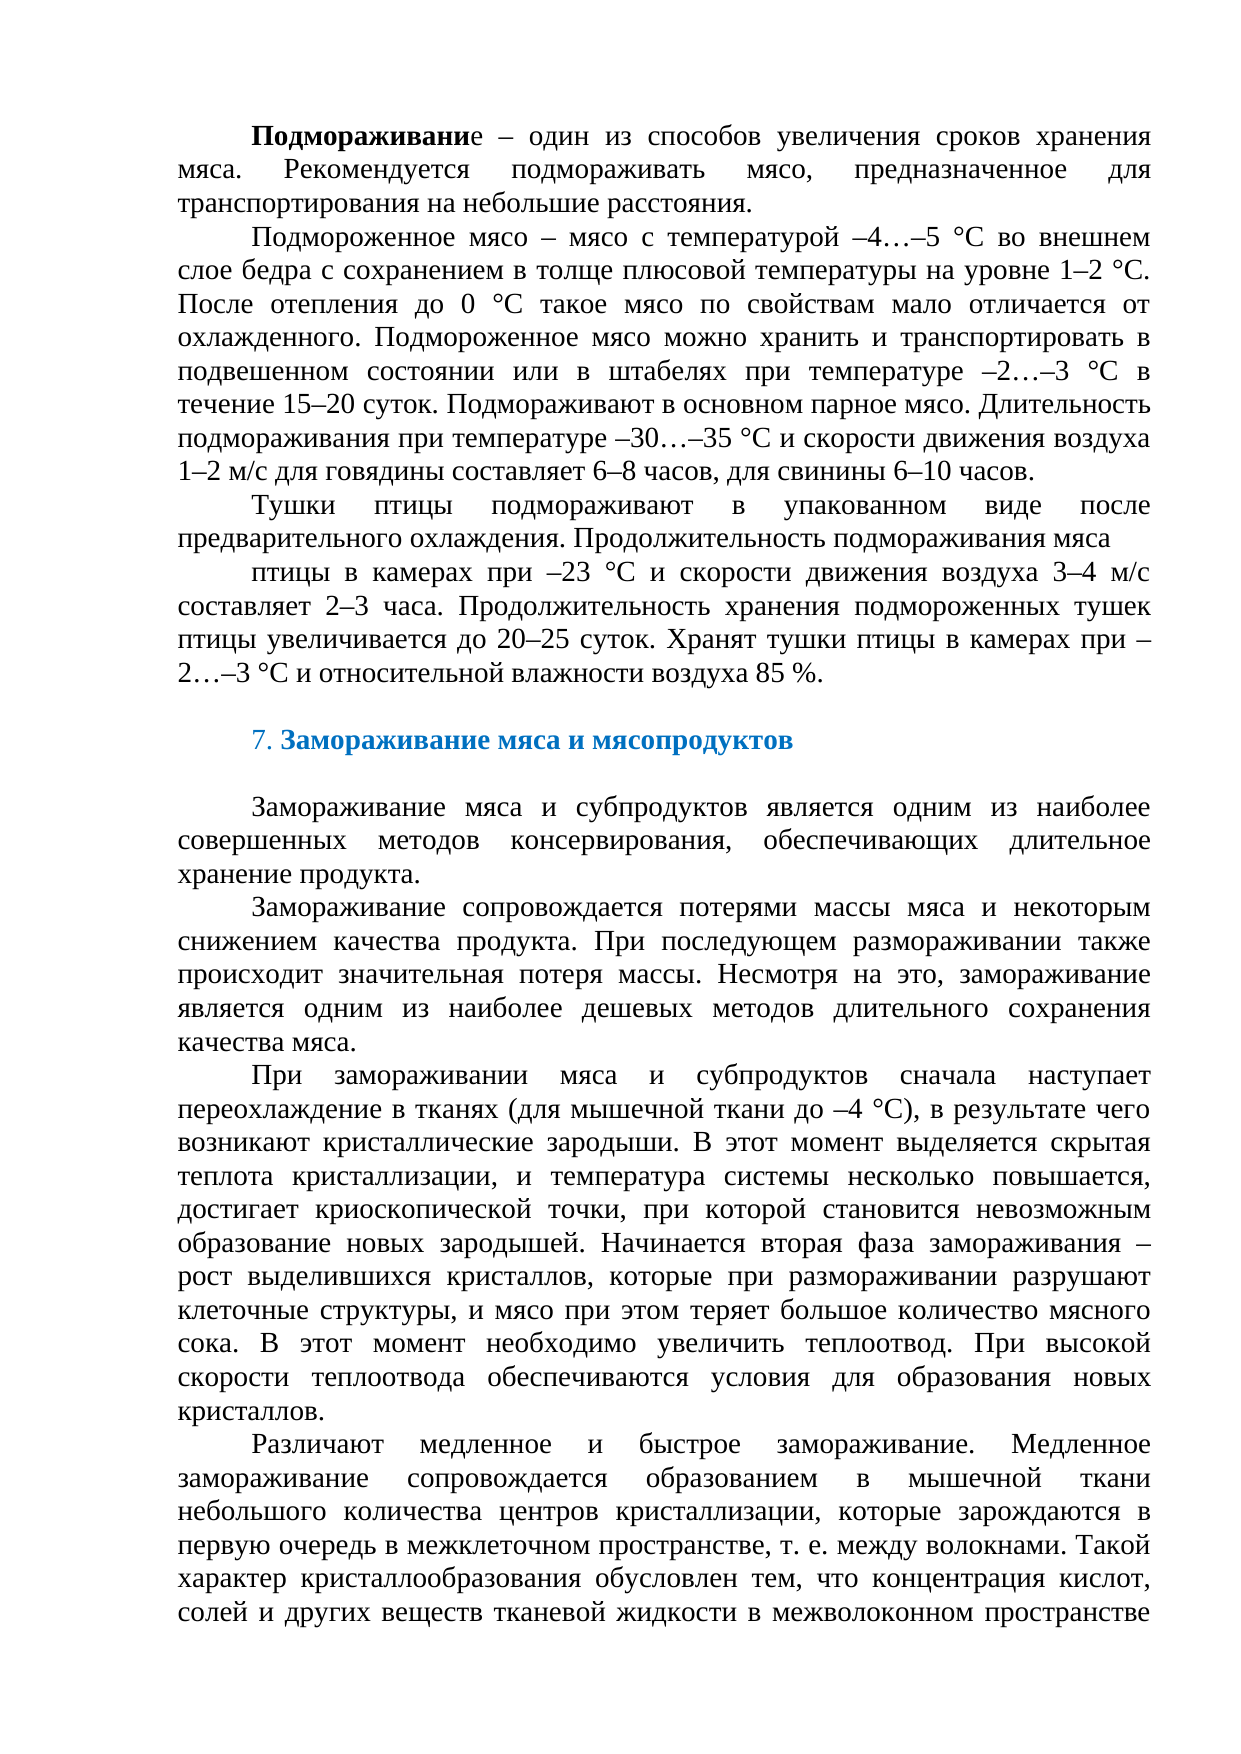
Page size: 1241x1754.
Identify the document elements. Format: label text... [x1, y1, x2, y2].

text Тушки птицы подмораживают в упакованном виде после предварительного охлаждения. Продолжительность подмораживания мяса [177, 487, 1152, 554]
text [177, 1426, 1152, 1627]
text Подмораживание – один из способов увеличения сроков хранения мяса. Рекомендуется подмораживать мясо, предназначенное для транспортирования на небольшие расстояния. [177, 118, 1152, 219]
text При замораживании мяса и субпродуктов сначала наступает переохлаждение в тканях (для мышечной ткани до –4 °С), в результате чего возникают кристаллические зародыши. В этот момент выделяется скрытая теплота кристаллизации, и температура системы несколько повышается, достигает криоскопической точки, при которой становится невозможным образование новых зародышей. Начинается вторая фаза замораживания – рост выделившихся кристаллов, которые при размораживании разрушают клеточные структуры, и мясо при этом теряет большое количество мясного сока. В этот момент необходимо увеличить теплоотвод. При высокой скорости теплоотвода обеспечиваются условия для образования новых кристаллов. [177, 1057, 1152, 1426]
text Замораживание мяса и субпродуктов является одним из наиболее совершенных методов консервирования, обеспечивающих длительное хранение продукта. [177, 789, 1152, 889]
text птицы в камерах при –23 °С и скорости движения воздуха 3–4 м/с составляет 2–3 часа. Продолжительность хранения подмороженных тушек птицы увеличивается до 20–25 суток. Хранят тушки птицы в камерах при –2…–3 °С и относительной влажности воздуха 85 %. [177, 554, 1152, 688]
text Замораживание сопровождается потерями массы мяса и некоторым снижением качества продукта. При последующем размораживании также происходит значительная потеря массы. Несмотря на это, замораживание является одним из наиболее дешевых методов длительного сохранения качества мяса. [177, 889, 1152, 1057]
text Подмороженное мясо – мясо с температурой –4…–5 °С во внешнем слое бедра с сохранением в толще плюсовой температуры на уровне 1–2 °С. После отепления до 0 °С такое мясо по свойствам мало отличается от охлажденного. Подмороженное мясо можно хранить и транспортировать в подвешенном состоянии или в штабелях при температуре –2…–3 °С в течение 15–20 суток. Подмораживают в основном парное мясо. Длительность подмораживания при температуре –30…–35 °С и скорости движения воздуха 1–2 м/с для говядины составляет 6–8 часов, для свинины 6–10 часов. [177, 219, 1152, 487]
text 7. Замораживание мяса и мясопродуктов [177, 722, 1152, 755]
